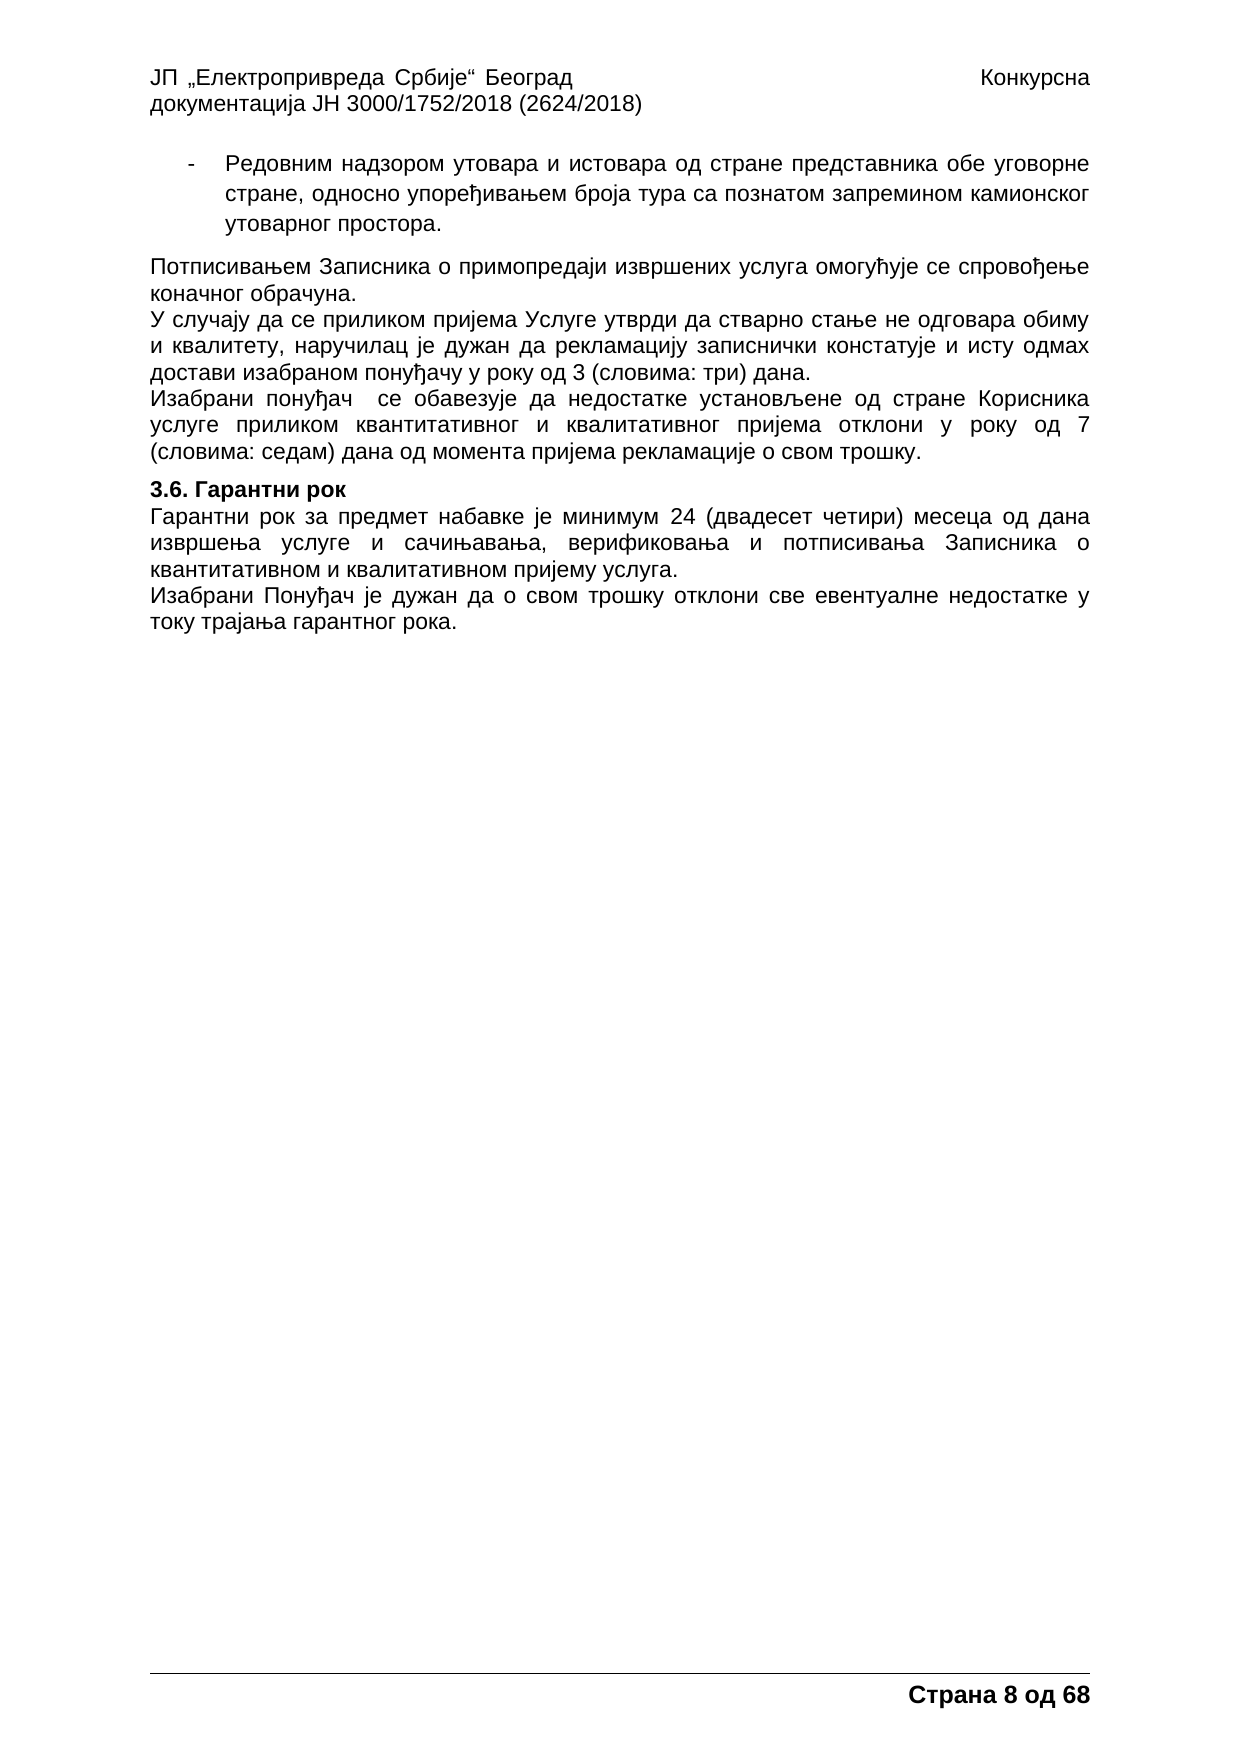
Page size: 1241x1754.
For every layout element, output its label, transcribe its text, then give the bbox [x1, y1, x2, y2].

list Изабрани понуђач се обавезује да недостатке установљене од стране Корисника услуге приликом квантитативног и квалитативног пријема отклони у року од 7 (словима: седам) дана од момента пријема рекламације о свом трошку. [150, 385, 1090, 464]
text Гарантни рок за предмет набавке је минимум 24 (двадесет четири) месеца од дана извршења услуге и сачињавања, верификовања и потписивања Записника о квантитативном и квалитативном пријему услуга. [150, 503, 1090, 582]
text Изабрани Понуђач је дужан да о свом трошку отклони све евентуалне недостатке у току трајања гарантног рока. [150, 582, 1090, 634]
list Редовним надзором утовара и истовара од стране представника обе уговорне стране, односно упоређивањем броја тура са познатом запремином камионског утоварног простора. [187, 150, 1090, 237]
text У случају да се приликом пријема Услуге утврди да стварно стање не одговара обиму и квалитету, наручилац је дужан да рекламацију записнички констатује и исту одмах достави изабраном понуђачу у року од 3 (словима: три) дана. [150, 306, 1090, 385]
text Потписивањем Записника о примопредаји извршених услуга омогућује се спровођење коначног обрачуна. [150, 253, 1090, 306]
subtitle 3.6. Гарантни рок [150, 476, 1090, 503]
